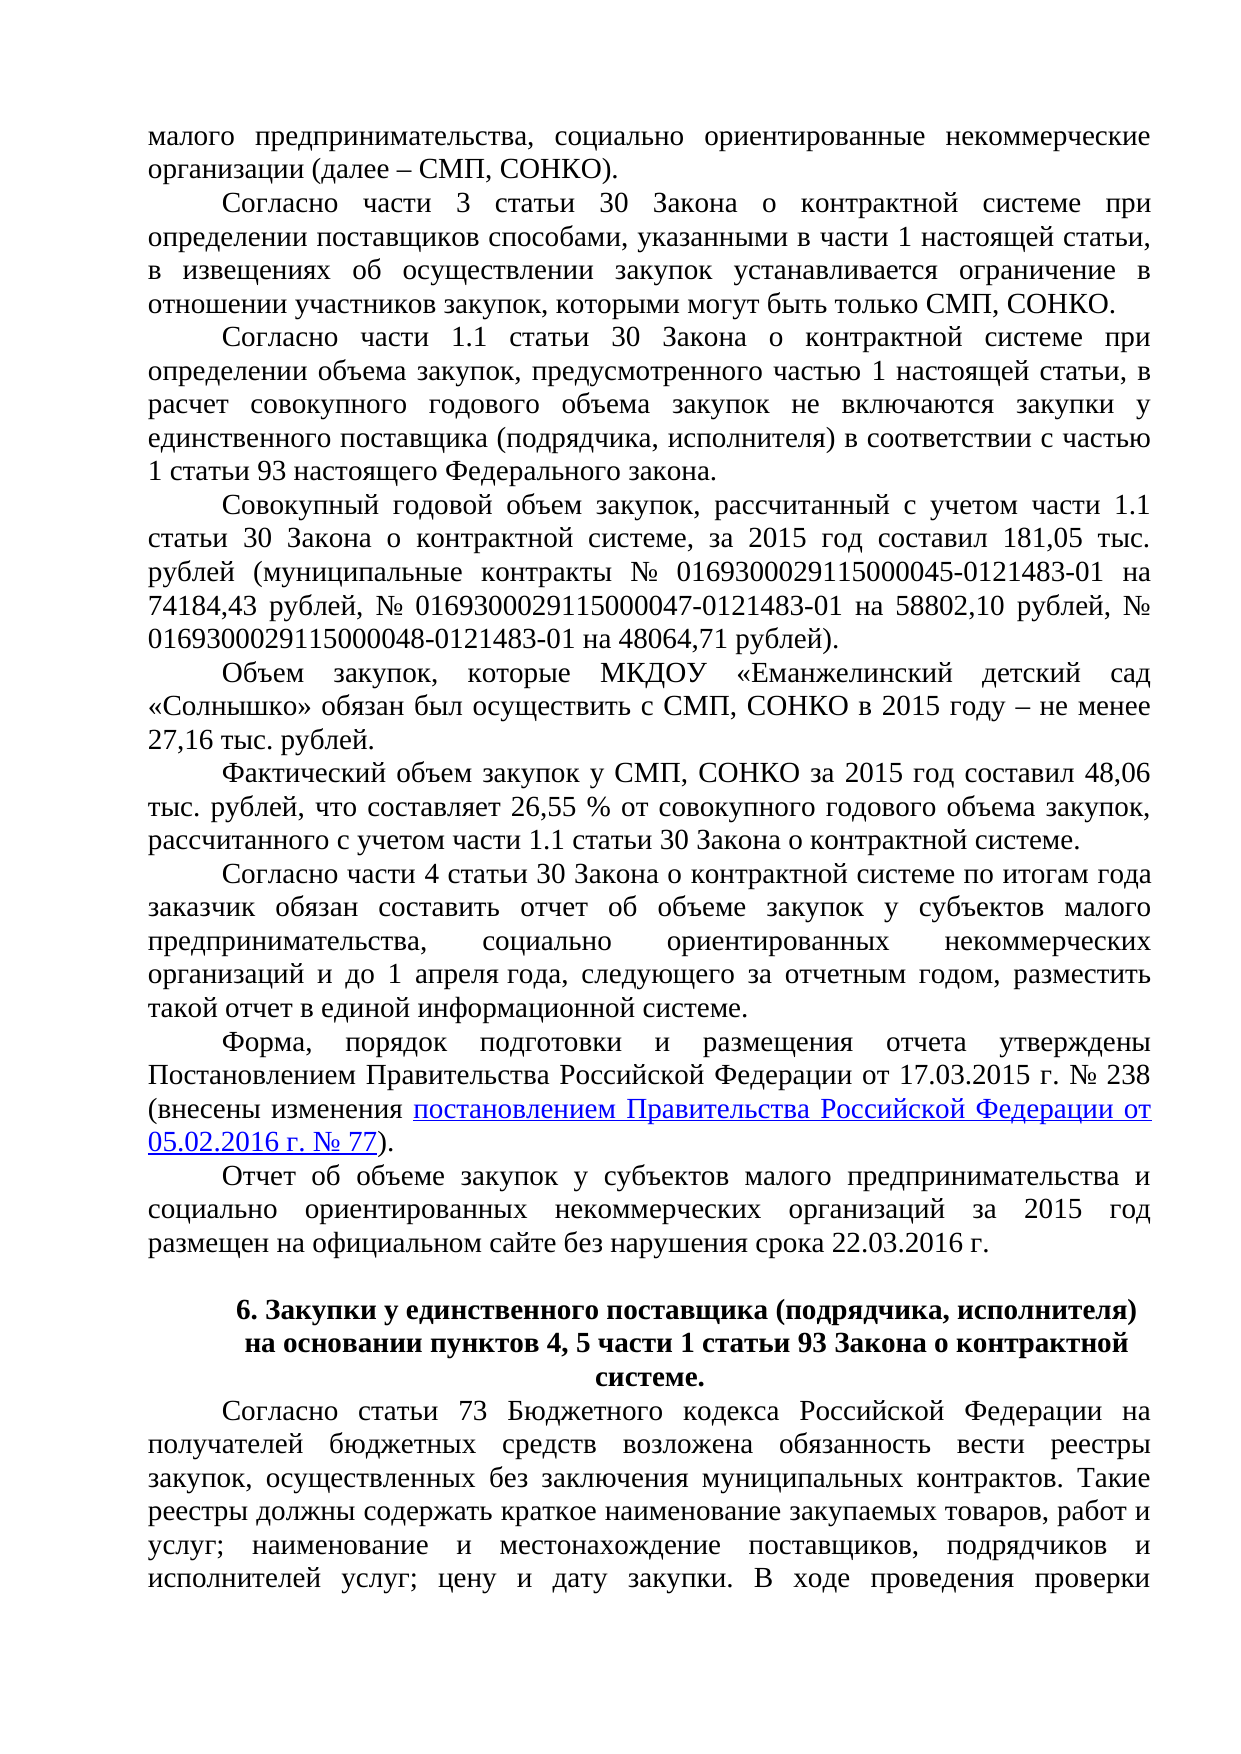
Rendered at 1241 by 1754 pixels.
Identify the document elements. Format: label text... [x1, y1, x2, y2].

text Совокупный годовой объем закупок, рассчитанный с учетом части 1.1 статьи 30 Закона о контрактной системе, за 2015 год составил 181,05 тыс. рублей (муниципальные контракты № 0169300029115000045-0121483-01 на 74184,43 рублей, № 0169300029115000047-0121483-01 на 58802,10 рублей, № 0169300029115000048-0121483-01 на 48064,71 рублей). [148, 487, 1152, 655]
text Согласно части 1.1 статьи 30 Закона о контрактной системе при определении объема закупок, предусмотренного частью 1 настоящей статьи, в расчет совокупного годового объема закупок не включаются закупки у единственного поставщика (подрядчика, исполнителя) в соответствии с частью 1 статьи 93 настоящего Федерального закона. [148, 319, 1152, 487]
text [148, 1393, 1152, 1594]
text Согласно части 4 статьи 30 Закона о контрактной системе по итогам года заказчик обязан составить отчет об объеме закупок у субъектов малого предпринимательства, социально ориентированных некоммерческих организаций и до 1 апреля года, следующего за отчетным годом, разместить такой отчет в единой информационной системе. [148, 856, 1152, 1024]
text Объем закупок, которые МКДОУ «Еманжелинский детский сад «Солнышко» обязан был осуществить с СМП, СОНКО в 2015 году – не менее 27,16 тыс. рублей. [148, 655, 1152, 755]
text Отчет об объеме закупок у субъектов малого предпринимательства и социально ориентированных некоммерческих организаций за 2015 год размещен на официальном сайте без нарушения срока 22.03.2016 г. [148, 1158, 1152, 1258]
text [148, 118, 1152, 185]
text Форма, порядок подготовки и размещения отчета утверждены Постановлением Правительства Российской Федерации от 17.03.2015 г. № 238 (внесены изменения постановлением Правительства Российской Федерации от 05.02.2016 г. № 77). [148, 1024, 1152, 1158]
text на основании пунктов 4, 5 части 1 статьи 93 Закона о контрактной системе. [148, 1326, 1152, 1393]
text 6. Закупки у единственного поставщика (подрядчика, исполнителя) [148, 1292, 1152, 1326]
text Фактический объем закупок у СМП, СОНКО за 2015 год составил 48,06 тыс. рублей, что составляет 26,55 % от совокупного годового объема закупок, рассчитанного с учетом части 1.1 статьи 30 Закона о контрактной системе. [148, 755, 1152, 856]
text Согласно части 3 статьи 30 Закона о контрактной системе при определении поставщиков способами, указанными в части 1 настоящей статьи, в извещениях об осуществлении закупок устанавливается ограничение в отношении участников закупок, которыми могут быть только СМП, СОНКО. [148, 185, 1152, 319]
